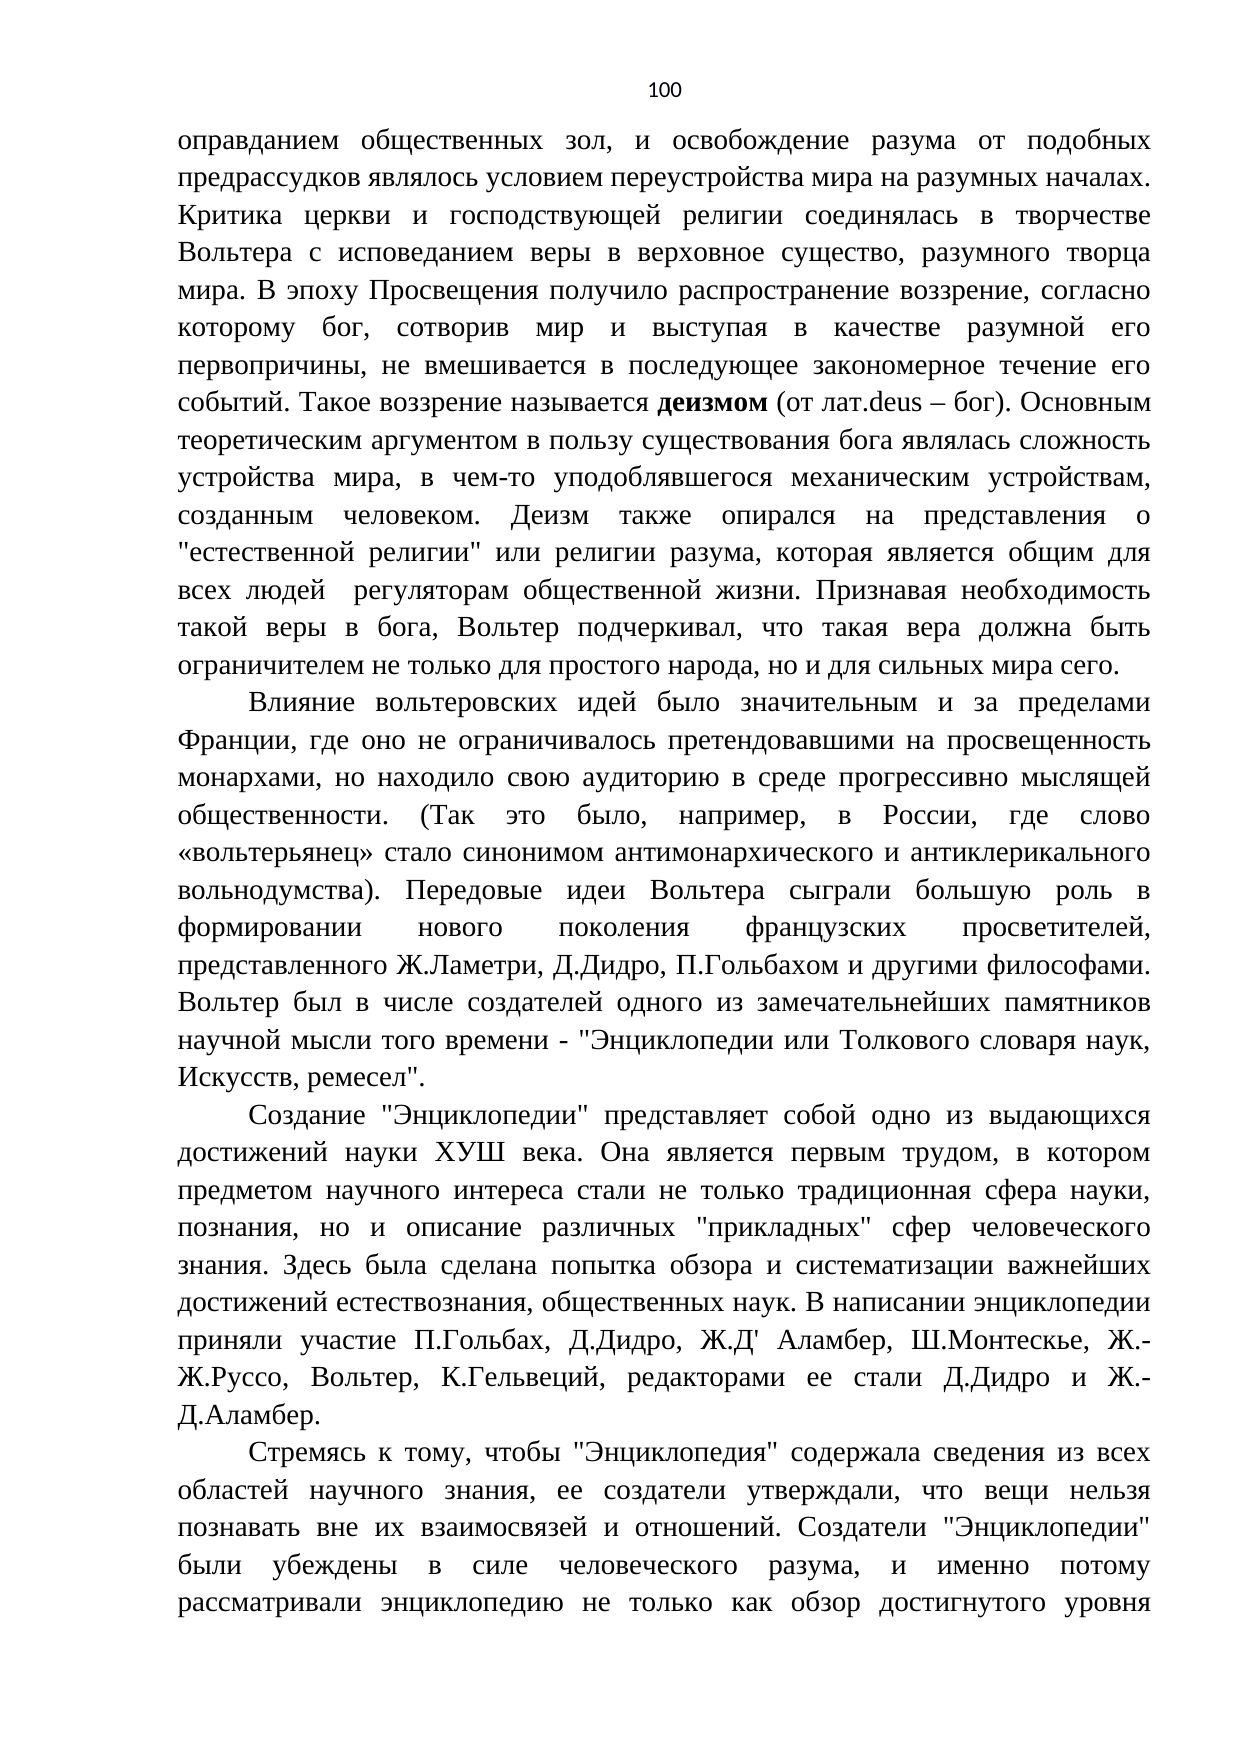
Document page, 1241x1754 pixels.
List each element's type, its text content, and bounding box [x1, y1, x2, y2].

text Влияние вольтеровских идей было значительным и за пределами Франции, где оно не ограничивалось претендовавшими на просвещенность монархами, но находило свою аудиторию в среде прогрессивно мыслящей общественности. (Так это было, например, в России, где слово «вольтерьянец» стало синонимом антимонархического и антиклерикального вольнодумства). Передовые идеи Вольтера сыграли большую роль в формировании нового поколения французских просветителей, представленного Ж.Ламетри, Д.Дидро, П.Гольбахом и другими философами. Вольтер был в числе создателей одного из замечательнейших памятников научной мысли того времени - "Энциклопедии или Толкового словаря наук, Искусств, ремесел". [177, 681, 1152, 1093]
text Создание "Энциклопедии" представляет собой одно из выдающихся достижений науки ХУШ века. Она является первым трудом, в котором предметом научного интереса стали не только традиционная сфера науки, познания, но и описание различных "прикладных" сфер человеческого знания. Здесь была сделана попытка обзора и систематизации важнейших достижений естествознания, общественных наук. В написании энциклопедии приняли участие П.Гольбах, Д.Дидро, Ж.Д' Аламбер, Ш.Монтескье, Ж.-Ж.Руссо, Вольтер, К.Гельвеций, редакторами ее стали Д.Дидро и Ж.-Д.Аламбер. [177, 1093, 1152, 1431]
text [177, 1431, 1152, 1618]
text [177, 118, 1152, 681]
